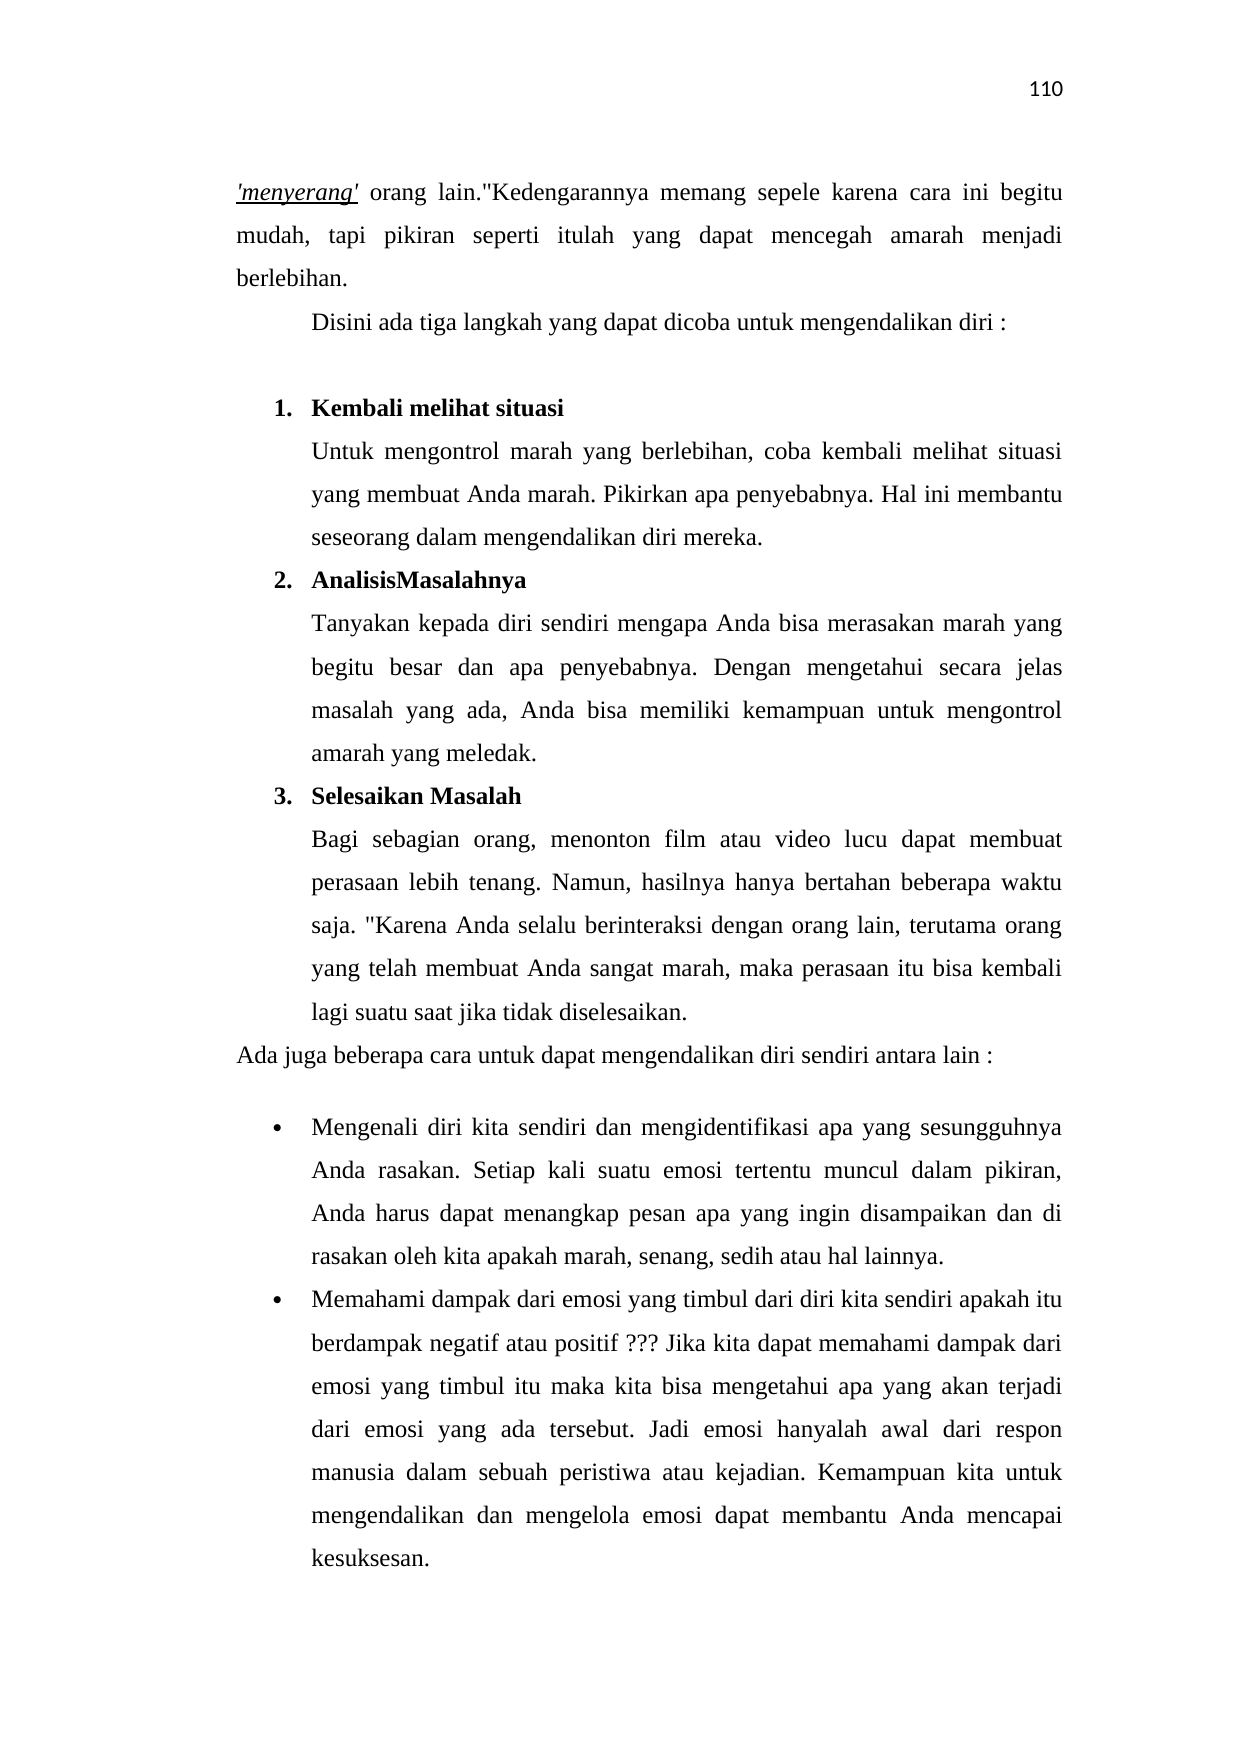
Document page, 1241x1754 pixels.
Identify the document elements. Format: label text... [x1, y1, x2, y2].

list Bagi sebagian orang, menonton film atau video lucu dapat membuat perasaan lebih tenang. Namun, hasilnya hanya bertahan beberapa waktu saja. "Karena Anda selalu berinteraksi dengan orang lain, terutama orang yang telah membuat Anda sangat marah, maka perasaan itu bisa kembali lagi suatu saat jika tidak diselesaikan. [311, 824, 1063, 1025]
text Ada juga beberapa cara untuk dapat mengendalikan diri sendiri antara lain : [236, 1040, 1063, 1068]
list Kembali melihat situasi Untuk mengontrol marah yang berlebihan, coba kembali melihat situasi yang membuat Anda marah. Pikirkan apa penyebabnya. Hal ini membantu seseorang dalam mengendalikan diri mereka. [274, 393, 1063, 551]
list Memahami dampak dari emosi yang timbul dari diri kita sendiri apakah itu berdampak negatif atau positif ??? Jika kita dapat memahami dampak dari emosi yang timbul itu maka kita bisa mengetahui apa yang akan terjadi dari emosi yang ada tersebut. Jadi emosi hanyalah awal dari respon manusia dalam sebuah peristiwa atau kejadian. Kemampuan kita untuk mengendalikan dan mengelola emosi dapat membantu Anda mencapai kesuksesan. [274, 1284, 1063, 1572]
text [236, 177, 1063, 292]
list Tanyakan kepada diri sendiri mengapa Anda bisa merasakan marah yang begitu besar dan apa penyebabnya. Dengan mengetahui secara jelas masalah yang ada, Anda bisa memiliki kemampuan untuk mengontrol amarah yang meledak. [311, 608, 1063, 767]
text Disini ada tiga langkah yang dapat dicoba untuk mengendalikan diri : [236, 307, 1063, 335]
list Mengenali diri kita sendiri dan mengidentifikasi apa yang sesungguhnya Anda rasakan. Setiap kali suatu emosi tertentu muncul dalam pikiran, Anda harus dapat menangkap pesan apa yang ingin disampaikan dan di rasakan oleh kita apakah marah, senang, sedih atau hal lainnya. [274, 1112, 1063, 1270]
list Selesaikan Masalah [274, 781, 1063, 810]
list AnalisisMasalahnya [274, 565, 1063, 594]
